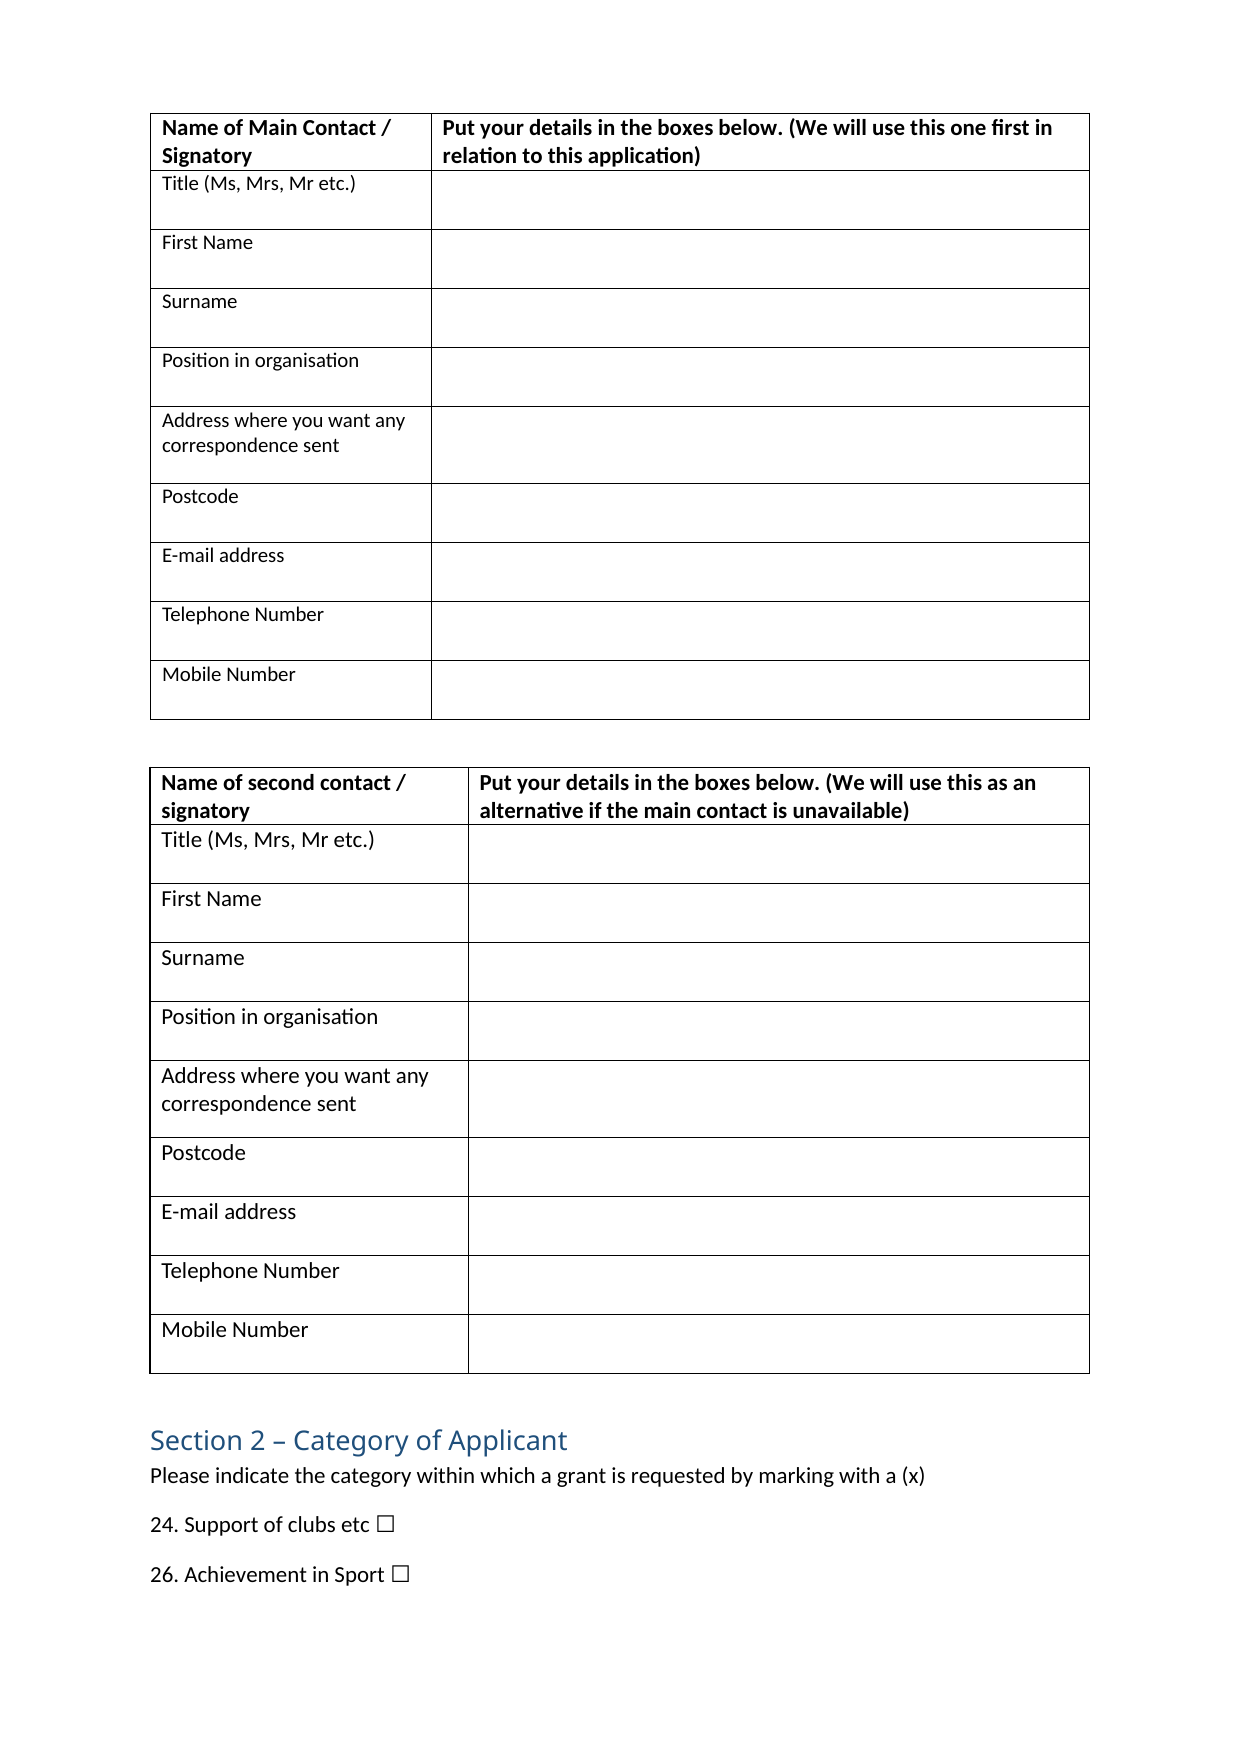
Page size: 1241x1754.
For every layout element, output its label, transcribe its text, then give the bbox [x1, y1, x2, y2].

text 26. Achievement in Sport [150, 1558, 1090, 1589]
table_cell [432, 661, 1089, 719]
table_cell [432, 171, 1089, 228]
table_header Name of Main Contact / Signatory [151, 114, 431, 169]
table_cell [469, 1256, 1089, 1314]
table_cell [469, 1197, 1089, 1255]
table_cell [469, 884, 1089, 942]
table_cell [432, 289, 1089, 347]
table_cell [432, 407, 1089, 482]
table_cell Postcode [151, 1138, 468, 1196]
table_cell [469, 1138, 1089, 1196]
table_cell Mobile Number [151, 1315, 468, 1373]
table_cell Title (Ms, Mrs, Mr etc.) [151, 825, 468, 883]
table_cell [432, 602, 1089, 660]
table_cell Address where you want any correspondence sent [151, 407, 431, 482]
table_cell [469, 1061, 1089, 1137]
table_cell Telephone Number [151, 1256, 468, 1314]
text 24. Support of clubs etc [150, 1508, 1090, 1539]
table_cell First Name [151, 884, 468, 942]
table_cell [432, 543, 1089, 601]
table_cell Surname [151, 943, 468, 1001]
subtitle Section 2 – Category of Applicant [150, 1421, 1090, 1458]
table_header Name of second contact / signatory [151, 768, 468, 824]
table_cell [432, 348, 1089, 406]
table_cell [469, 943, 1089, 1001]
table_cell Telephone Number [151, 602, 431, 660]
table_cell Postcode [151, 484, 431, 542]
table_cell Position in organisation [151, 1002, 468, 1060]
table_cell First Name [151, 230, 431, 288]
table_cell Address where you want any correspondence sent [151, 1061, 468, 1137]
table_cell Position in organisation [151, 348, 431, 406]
table_cell Title (Ms, Mrs, Mr etc.) [151, 171, 431, 228]
table_cell E-mail address [151, 543, 431, 601]
table_cell E-mail address [151, 1197, 468, 1255]
table_cell [469, 1315, 1089, 1373]
table_cell [469, 1002, 1089, 1060]
table_cell [432, 230, 1089, 288]
table_cell [469, 825, 1089, 883]
table_cell [432, 484, 1089, 542]
table_header Put your details in the boxes below. (We will use this as an alternative if the main contact is unavailable) [469, 768, 1089, 824]
table_cell Surname [151, 289, 431, 347]
table_header Put your details in the boxes below. (We will use this one first in relation to this application) [432, 114, 1089, 169]
text Please indicate the category within which a grant is requested by marking with a (x) [150, 1461, 1090, 1489]
table_cell Mobile Number [151, 661, 431, 719]
